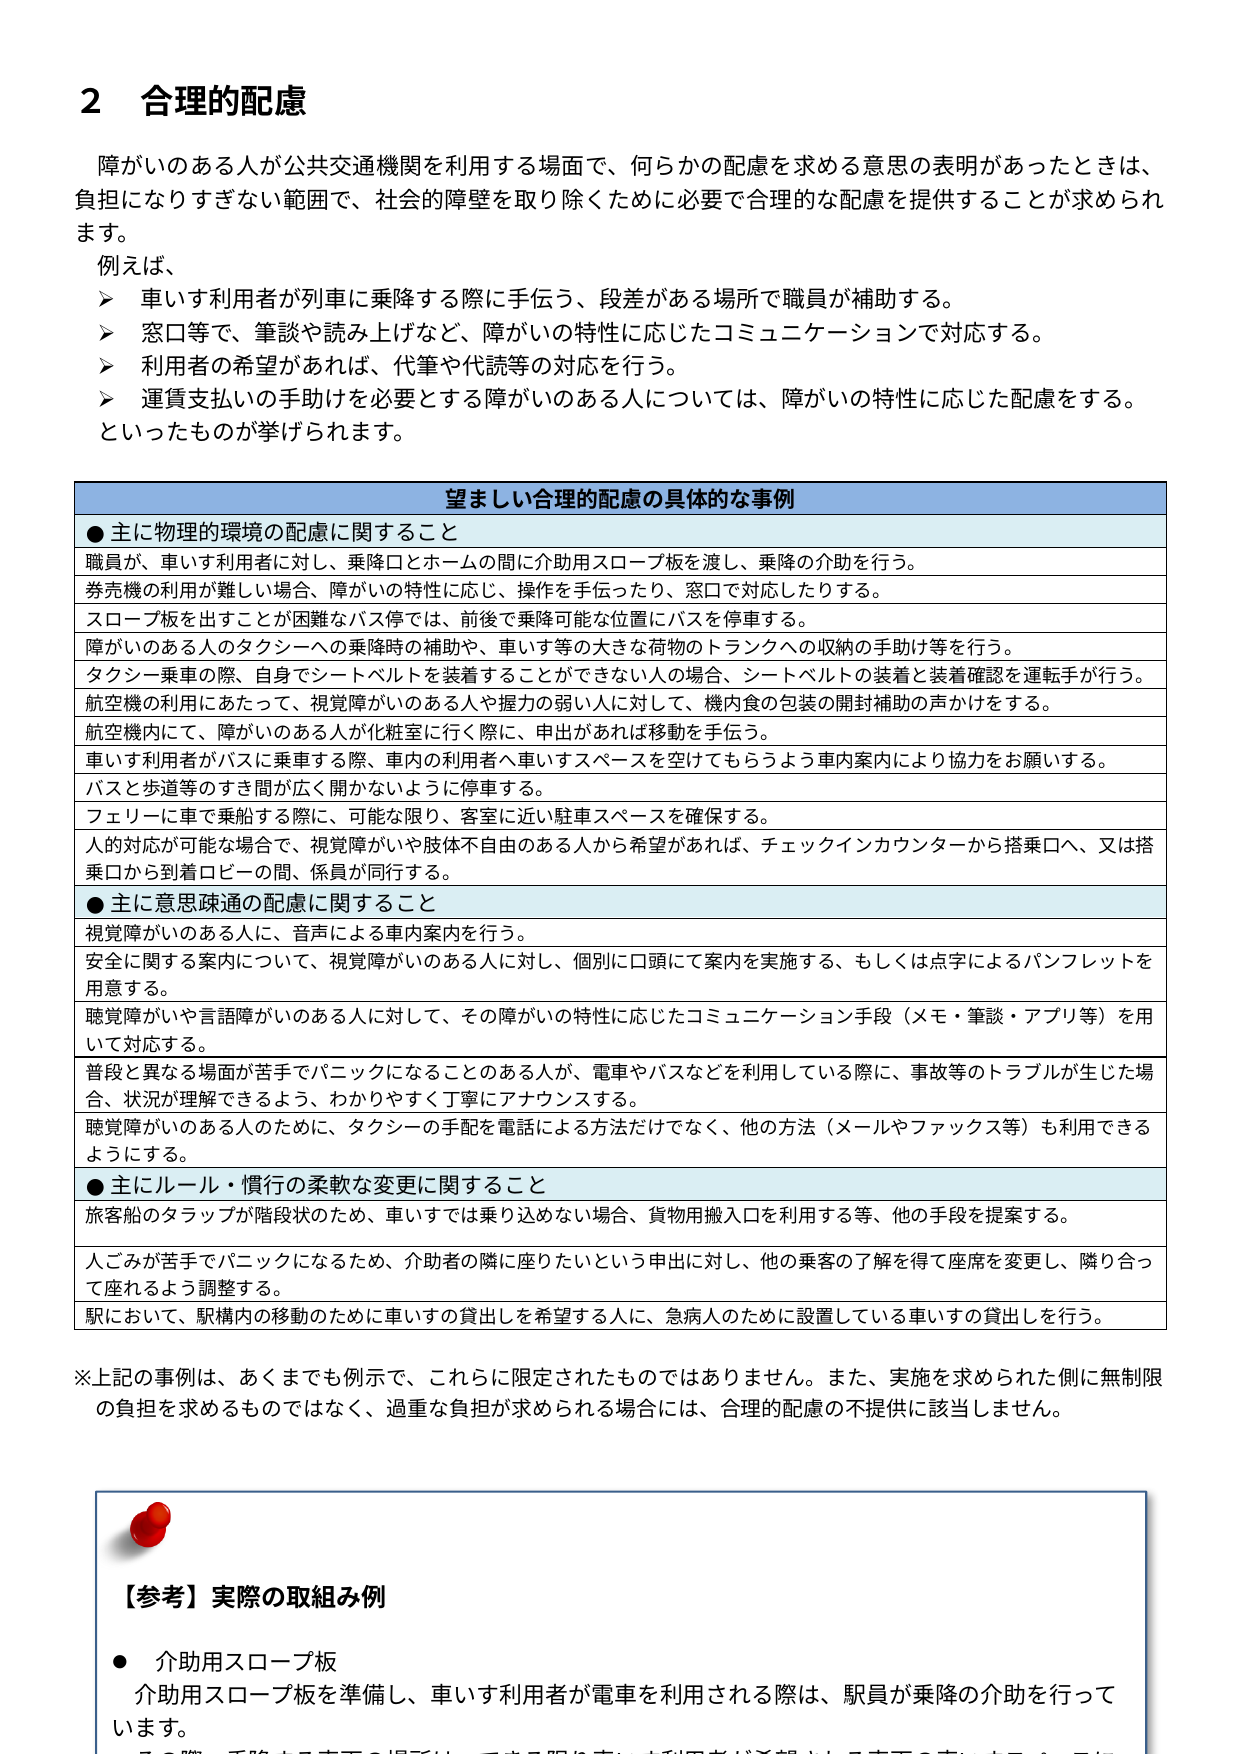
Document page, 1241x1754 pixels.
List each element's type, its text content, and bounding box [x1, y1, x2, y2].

text ※上記の事例は、あくまでも例示で、これらに限定されたものではありません。また、実施を求められた側に無制限の負担を求めるものではなく、過重な負担が求められる場合には、合理的配慮の不提供に該当しません。 [74, 1361, 1166, 1422]
table_cell 障がいのある人のタクシーへの乗降時の補助や、車いす等の大きな荷物のトランクへの収納の手助け等を行う。 [75, 633, 1166, 660]
table_cell スロープ板を出すことが困難なバス停では、前後で乗降可能な位置にバスを停車する。 [75, 604, 1166, 632]
table_header 望ましい合理的配慮の具体的な事例 [75, 483, 1166, 514]
table_cell ● 主に意思疎通の配慮に関すること [75, 886, 1166, 917]
table_cell 安全に関する案内について、視覚障がいのある人に対し、個別に口頭にて案内を実施する、もしくは点字によるパンフレットを用意する。 [75, 947, 1166, 1001]
table_cell ● 主にルール・慣行の柔軟な変更に関すること [75, 1168, 1166, 1200]
table_cell バスと歩道等のすき間が広く開かないように停車する。 [75, 774, 1166, 801]
list 運賃支払いの手助けを必要とする障がいのある人については、障がいの特性に応じた配慮をする。 [97, 381, 1169, 414]
table_cell 聴覚障がいのある人のために、タクシーの手配を電話による方法だけでなく、他の方法（メールやファックス等）も利用できるようにする。 [75, 1113, 1166, 1167]
table_cell 駅において、駅構内の移動のために車いすの貸出しを希望する人に、急病人のために設置している車いすの貸出しを行う。 [75, 1302, 1166, 1329]
table_cell 普段と異なる場面が苦手でパニックになることのある人が、電車やバスなどを利用している際に、事故等のトラブルが生じた場合、状況が理解できるよう、わかりやすく丁寧にアナウンスする。 [75, 1058, 1166, 1112]
table_cell 聴覚障がいや言語障がいのある人に対して、その障がいの特性に応じたコミュニケーション手段（メモ・筆談・アプリ等）を用いて対応する。 [75, 1002, 1166, 1056]
picture [94, 1502, 171, 1575]
table_cell タクシー乗車の際、自身でシートベルトを装着することができない人の場合、シートベルトの装着と装着確認を運転手が行う。 [75, 661, 1166, 688]
table_cell ● 主に物理的環境の配慮に関すること [75, 515, 1166, 547]
list 利用者の希望があれば、代筆や代読等の対応を行う。 [97, 348, 1169, 381]
table_cell 券売機の利用が難しい場合、障がいの特性に応じ、操作を手伝ったり、窓口で対応したりする。 [75, 576, 1166, 603]
table_cell 旅客船のタラップが階段状のため、車いすでは乗り込めない場合、貨物用搬入口を利用する等、他の手段を提案する。 [75, 1201, 1166, 1246]
text 例えば、 [74, 248, 1169, 281]
table_cell 人ごみが苦手でパニックになるため、介助者の隣に座りたいという申出に対し、他の乗客の了解を得て座席を変更し、隣り合って座れるよう調整する。 [75, 1247, 1166, 1301]
list 車いす利用者が列車に乗降する際に手伝う、段差がある場所で職員が補助する。 [97, 281, 1169, 314]
table_cell 車いす利用者がバスに乗車する際、車内の利用者へ車いすスペースを空けてもらうよう車内案内により協力をお願いする。 [75, 746, 1166, 773]
text といったものが挙げられます。 [97, 414, 1169, 447]
list 窓口等で、筆談や読み上げなど、障がいの特性に応じたコミュニケーションで対応する。 [97, 314, 1169, 348]
table_cell 航空機の利用にあたって、視覚障がいのある人や握力の弱い人に対して、機内食の包装の開封補助の声かけをする。 [75, 689, 1166, 716]
text ２ 合理的配慮 [74, 75, 1166, 123]
table_cell 視覚障がいのある人に、音声による車内案内を行う。 [75, 919, 1166, 946]
table_cell 職員が、車いす利用者に対し、乗降口とホームの間に介助用スロープ板を渡し、乗降の介助を行う。 [75, 548, 1166, 575]
table_cell 人的対応が可能な場合で、視覚障がいや肢体不自由のある人から希望があれば、チェックインカウンターから搭乗口へ、又は搭乗口から到着ロビーの間、係員が同行する。 [75, 830, 1166, 884]
table_cell 航空機内にて、障がいのある人が化粧室に行く際に、申出があれば移動を手伝う。 [75, 717, 1166, 744]
text 障がいのある人が公共交通機関を利用する場面で、何らかの配慮を求める意思の表明があったときは、負担になりすぎない範囲で、社会的障壁を取り除くために必要で合理的な配慮を提供することが求められます。 [74, 148, 1169, 248]
table_cell フェリーに車で乗船する際に、可能な限り、客室に近い駐車スペースを確保する。 [75, 802, 1166, 829]
